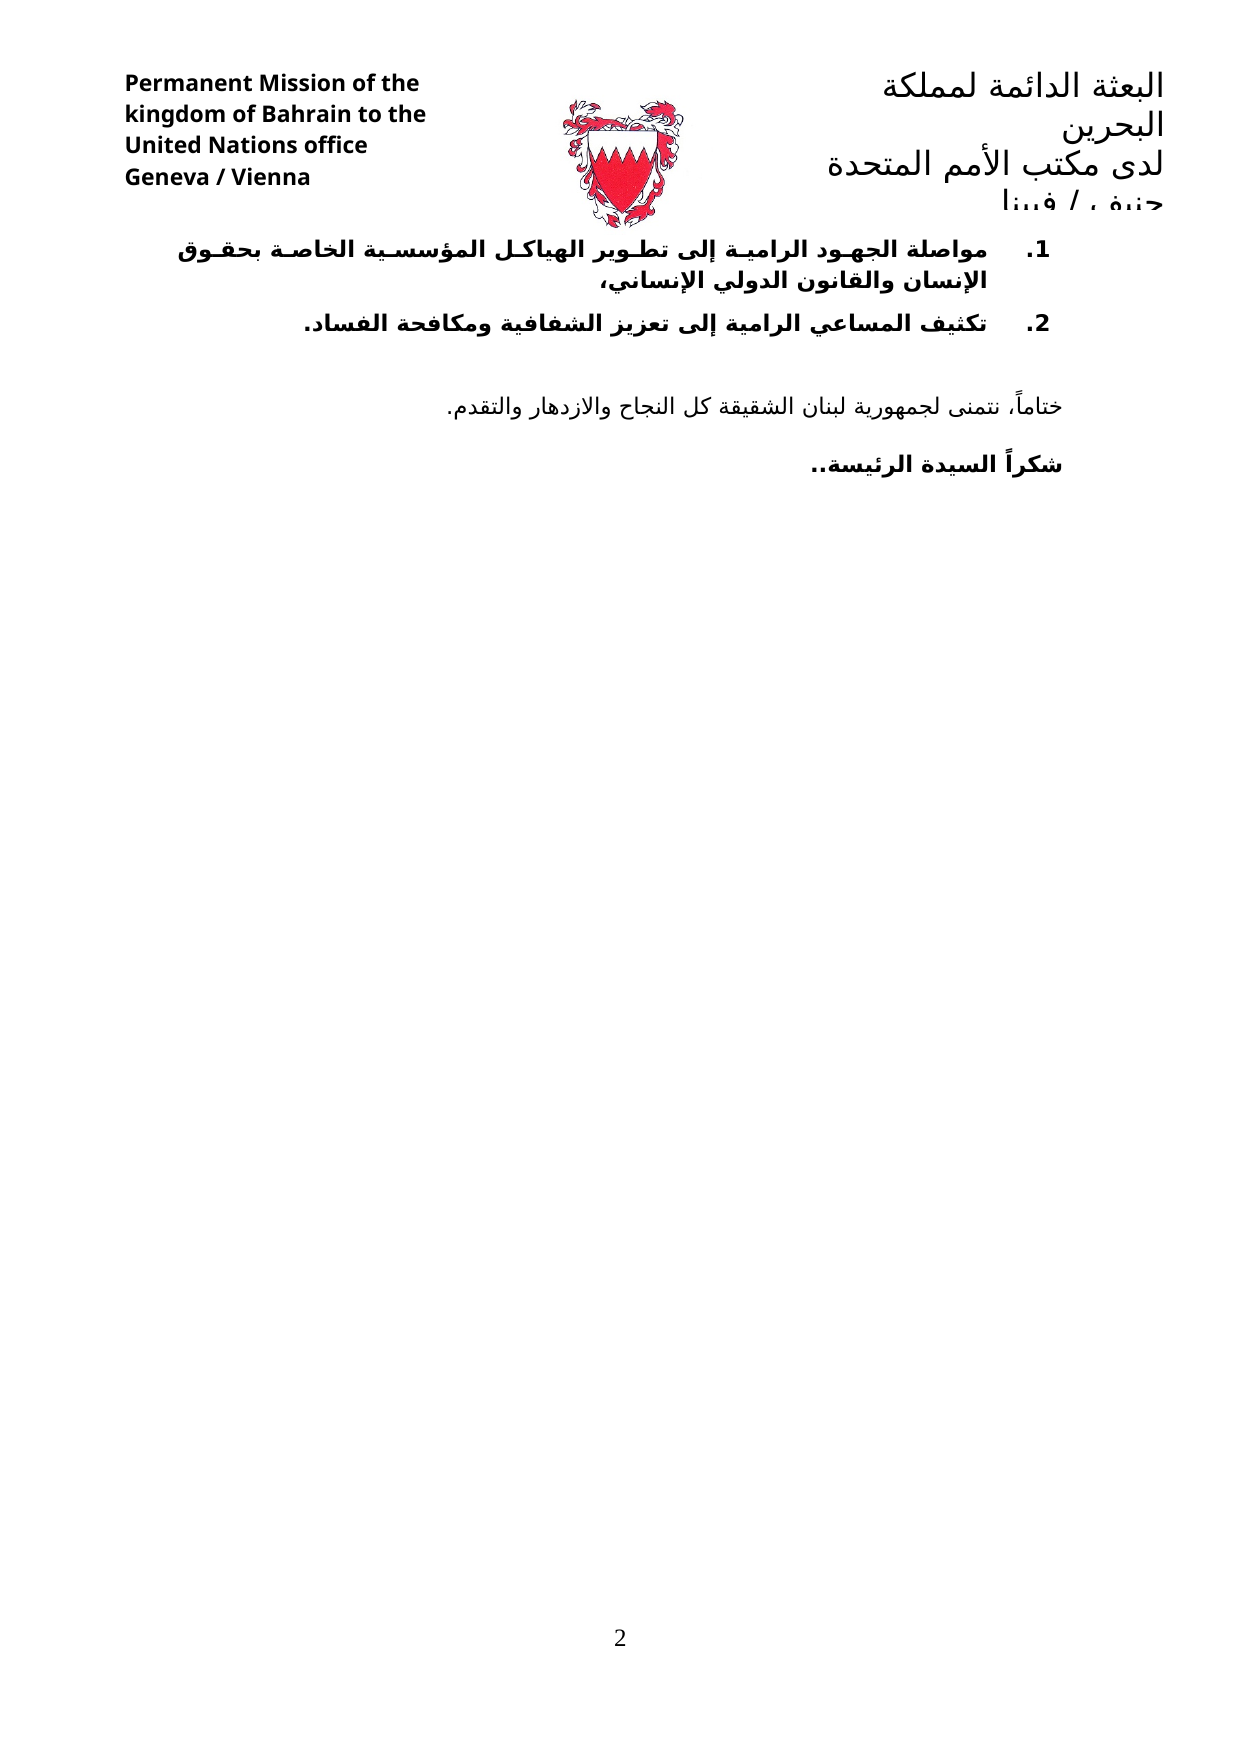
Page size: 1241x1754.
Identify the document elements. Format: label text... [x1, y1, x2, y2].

list تكثيف المساعي الرامية إلى تعزيز الشفافية ومكافحة الفساد. [177, 311, 1026, 337]
text ختاماً، نتمنى لجمهورية لبنان الشقيقة كل النجاح والازدهار والتقدم. [177, 393, 1063, 420]
picture [527, 73, 714, 235]
text شكراً السيدة الرئيسة.. [177, 451, 1063, 478]
list مواصلة الجهود الرامية إلى تطوير الهياكل المؤسسية الخاصة بحقوق الإنسان والقانون الدولي الإنساني، [177, 236, 1026, 293]
